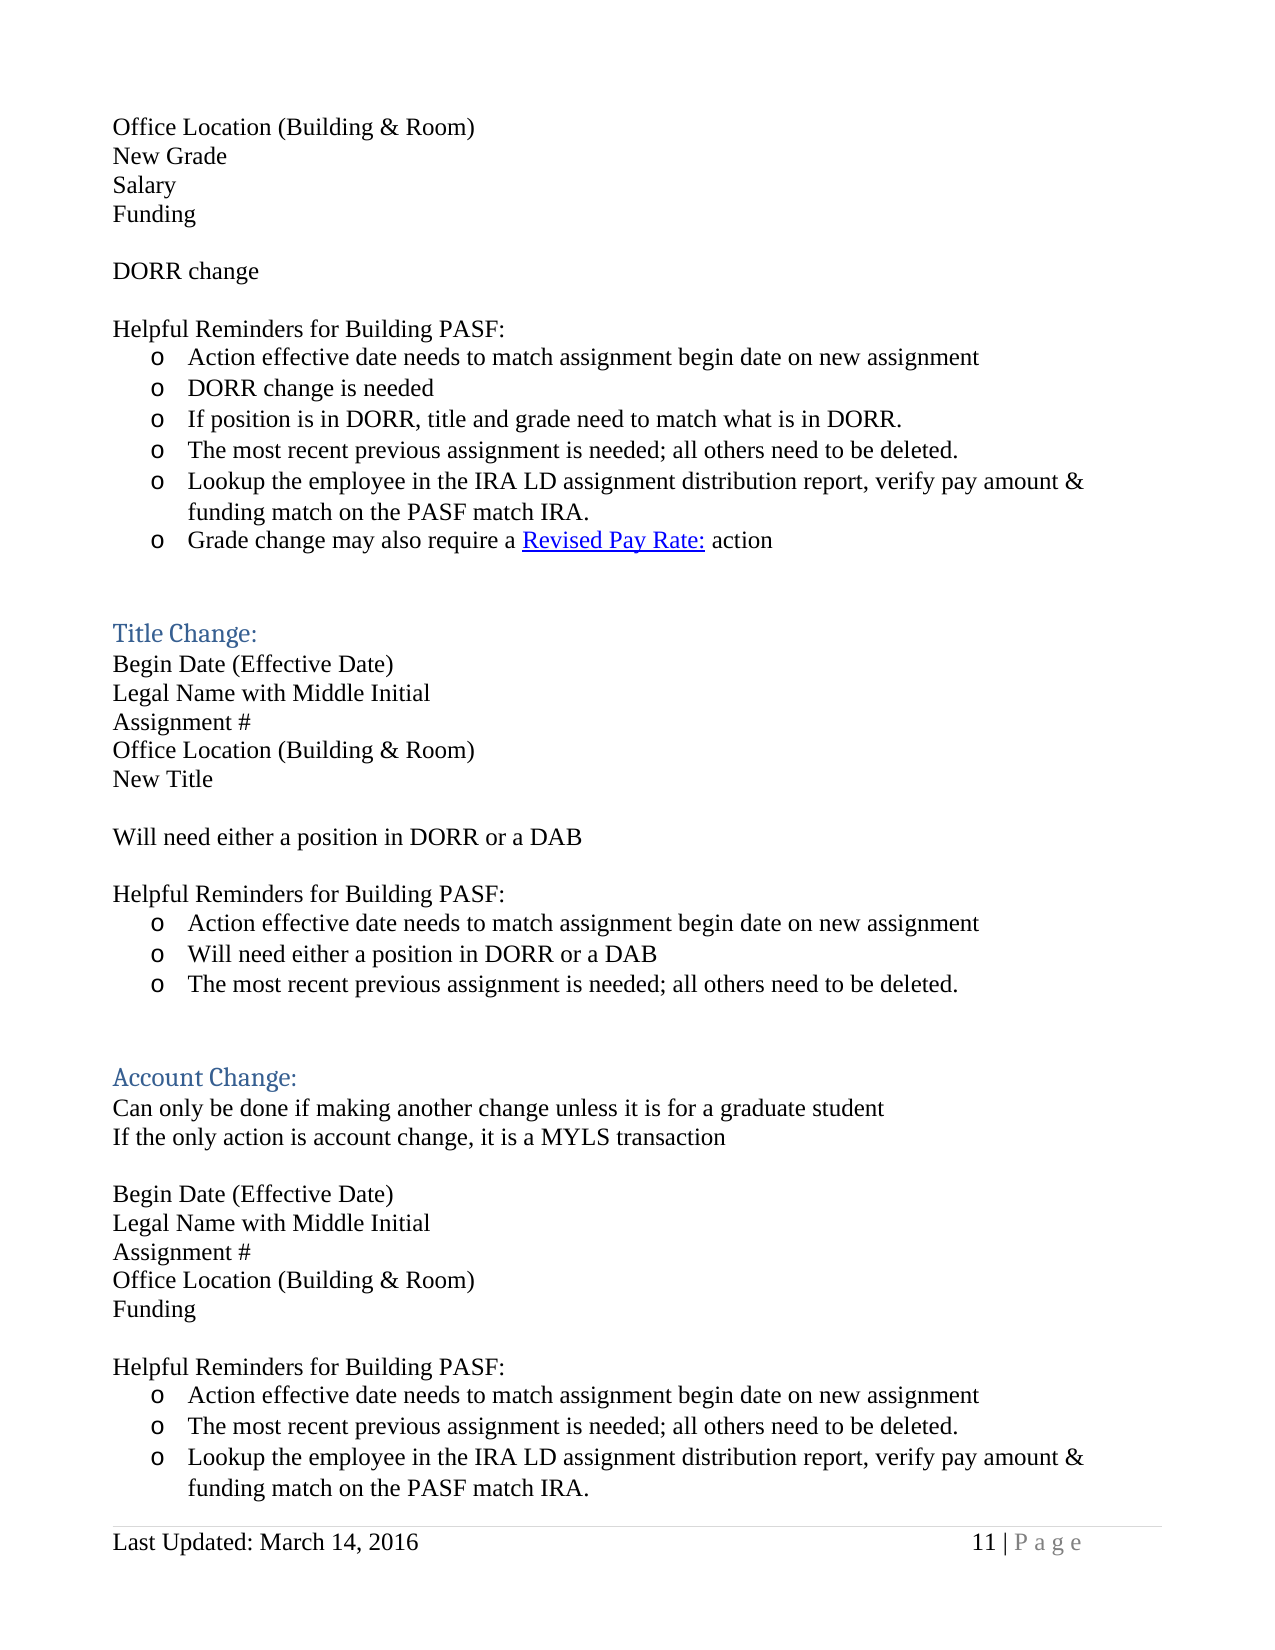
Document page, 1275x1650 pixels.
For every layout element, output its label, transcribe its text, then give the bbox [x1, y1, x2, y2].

text New Title [112, 764, 1162, 793]
text Begin Date (Effective Date) [112, 1179, 1162, 1208]
list Grade change may also require a Revised Pay Rate: action [150, 525, 1162, 556]
text Office Location (Building & Room) [112, 112, 1162, 141]
text DORR change [112, 256, 1162, 285]
list Will need either a position in DORR or a DAB [150, 939, 1162, 969]
text Salary [112, 170, 1162, 199]
list The most recent previous assignment is needed; all others need to be deleted. [150, 435, 1162, 466]
list Action effective date needs to match assignment begin date on new assignment [150, 1381, 1162, 1411]
text New Grade [112, 141, 1162, 170]
text Helpful Reminders for Building PASF: [112, 314, 1162, 342]
text Legal Name with Middle Initial [112, 678, 1162, 707]
text Will need either a position in DORR or a DAB [112, 822, 1162, 850]
text Legal Name with Middle Initial [112, 1208, 1162, 1237]
text Funding [112, 199, 1162, 227]
list Action effective date needs to match assignment begin date on new assignment [150, 342, 1162, 373]
text Helpful Reminders for Building PASF: [112, 1352, 1162, 1381]
list DORR change is needed [150, 373, 1162, 404]
list The most recent previous assignment is needed; all others need to be deleted. [150, 1411, 1162, 1442]
subtitle Title Change: [112, 618, 1162, 649]
text Office Location (Building & Room) [112, 735, 1162, 764]
list The most recent previous assignment is needed; all others need to be deleted. [150, 969, 1162, 1000]
list If position is in DORR, title and grade need to match what is in DORR. [150, 404, 1162, 435]
list Action effective date needs to match assignment begin date on new assignment [150, 908, 1162, 939]
text Funding [112, 1294, 1162, 1323]
text Begin Date (Effective Date) [112, 649, 1162, 678]
text Helpful Reminders for Building PASF: [112, 879, 1162, 908]
text Office Location (Building & Room) [112, 1266, 1162, 1294]
text If the only action is account change, it is a MYLS transaction [112, 1122, 1162, 1151]
text Can only be done if making another change unless it is for a graduate student [112, 1093, 1162, 1122]
list Lookup the employee in the IRA LD assignment distribution report, verify pay amount & funding match on the PASF match IRA. [150, 1442, 1162, 1502]
text Assignment # [112, 1237, 1162, 1266]
list Lookup the employee in the IRA LD assignment distribution report, verify pay amount & funding match on the PASF match IRA. [150, 466, 1162, 525]
text Assignment # [112, 707, 1162, 735]
subtitle Account Change: [112, 1062, 1162, 1093]
